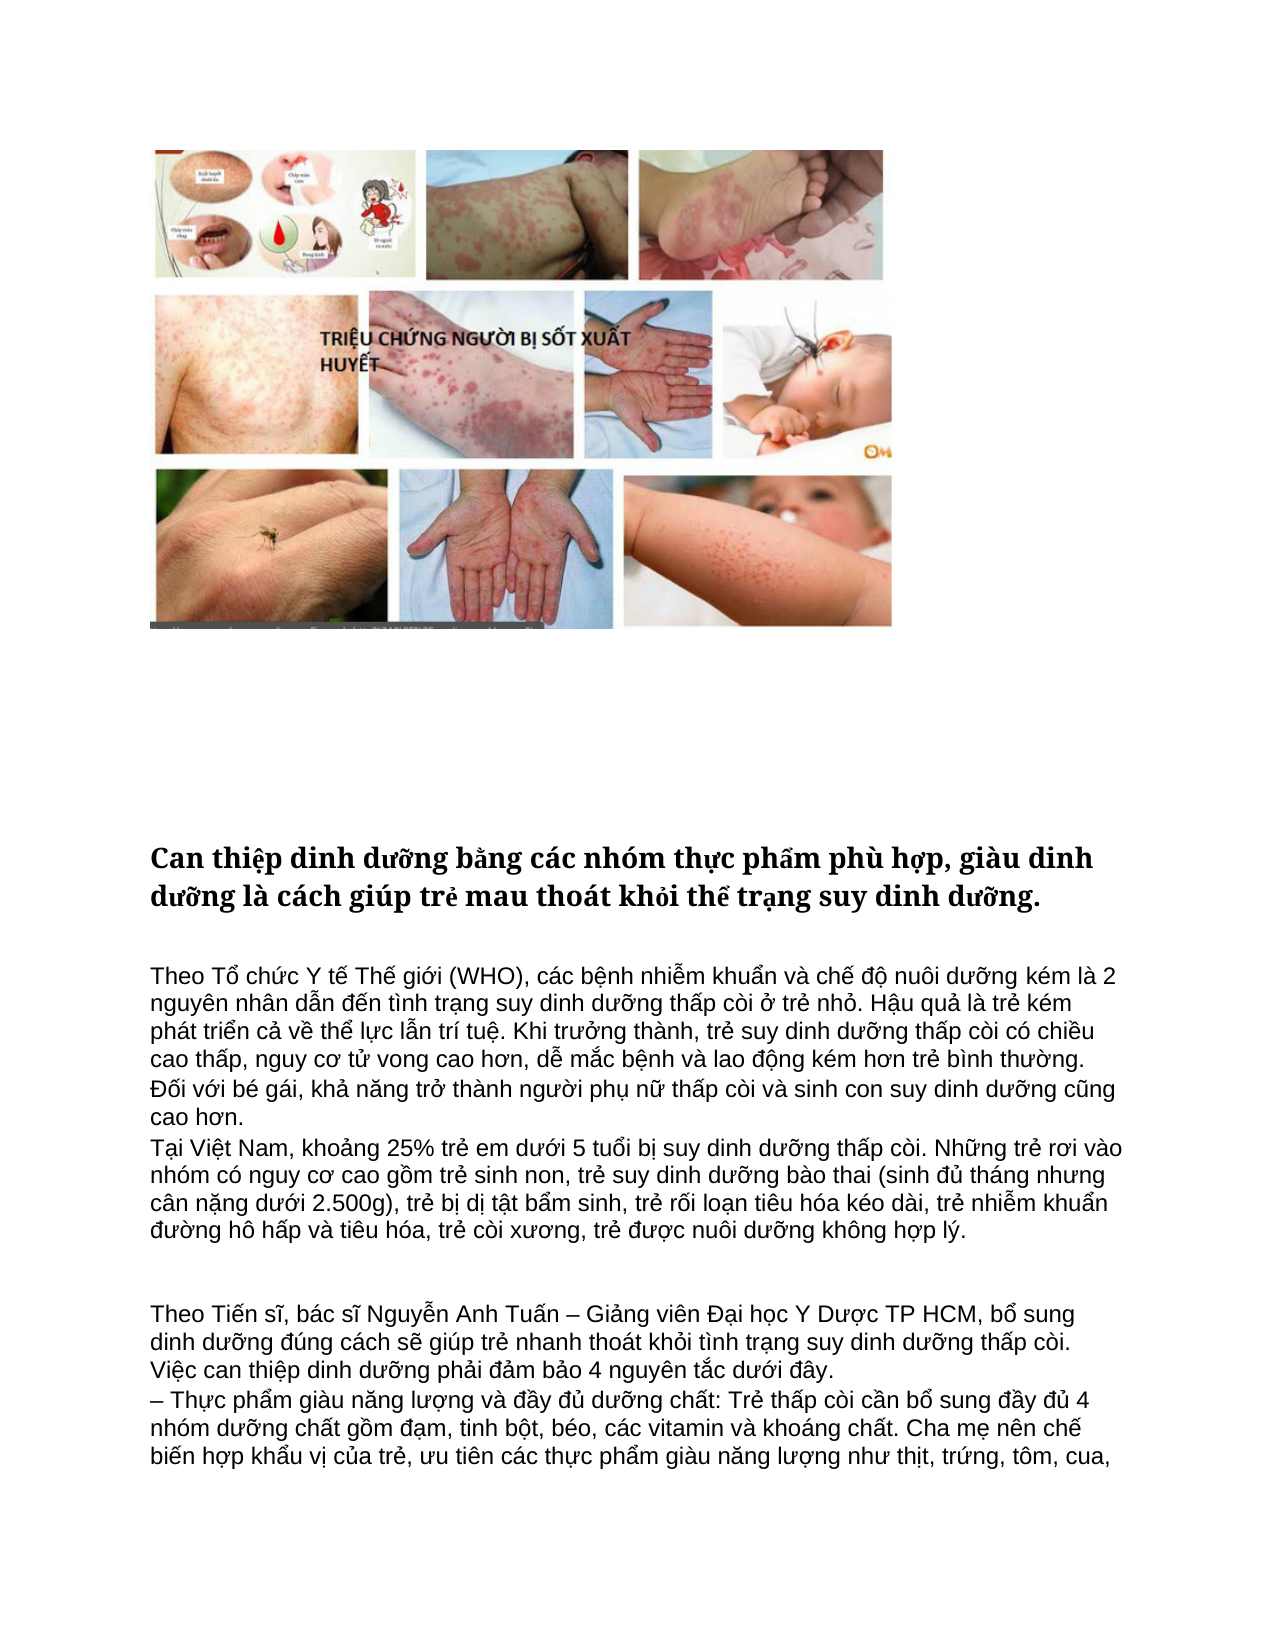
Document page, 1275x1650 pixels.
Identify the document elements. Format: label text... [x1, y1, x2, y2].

text Đối với bé gái, khả năng trở thành người phụ nữ thấp còi và sinh con suy dinh dưỡng cũng cao hơn. [150, 1075, 1125, 1131]
text Theo Tiến sĩ, bác sĩ Nguyễn Anh Tuấn – Giảng viên Đại học Y Dược TP HCM, bổ sung dinh dưỡng đúng cách sẽ giúp trẻ nhanh thoát khỏi tình trạng suy dinh dưỡng thấp còi. Việc can thiệp dinh dưỡng phải đảm bảo 4 nguyên tắc dưới đây. [150, 1300, 1125, 1383]
text Tại Việt Nam, khoảng 25% trẻ em dưới 5 tuổi bị suy dinh dưỡng thấp còi. Những trẻ rơi vào nhóm có nguy cơ cao gồm trẻ sinh non, trẻ suy dinh dưỡng bào thai (sinh đủ tháng nhưng cân nặng dưới 2.500g), trẻ bị dị tật bẩm sinh, trẻ rối loạn tiêu hóa kéo dài, trẻ nhiễm khuẩn đường hô hấp và tiêu hóa, trẻ còi xương, trẻ được nuôi dưỡng không hợp lý. [150, 1134, 1125, 1244]
text Can thiệp dinh dưỡng bằng các nhóm thực phẩm phù hợp, giàu dinh dưỡng là cách giúp trẻ mau thoát khỏi thể trạng suy dinh dưỡng. [150, 838, 1125, 915]
picture [150, 150, 892, 629]
text Theo Tổ chức Y tế Thế giới (WHO), các bệnh nhiễm khuẩn và chế độ nuôi dưỡng kém là 2 nguyên nhân dẫn đến tình trạng suy dinh dưỡng thấp còi ở trẻ nhỏ. Hậu quả là trẻ kém phát triển cả về thể lực lẫn trí tuệ. Khi trưởng thành, trẻ suy dinh dưỡng thấp còi có chiều cao thấp, nguy cơ tử vong cao hơn, dễ mắc bệnh và lao động kém hơn trẻ bình thường. [150, 962, 1125, 1072]
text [150, 1386, 1125, 1469]
